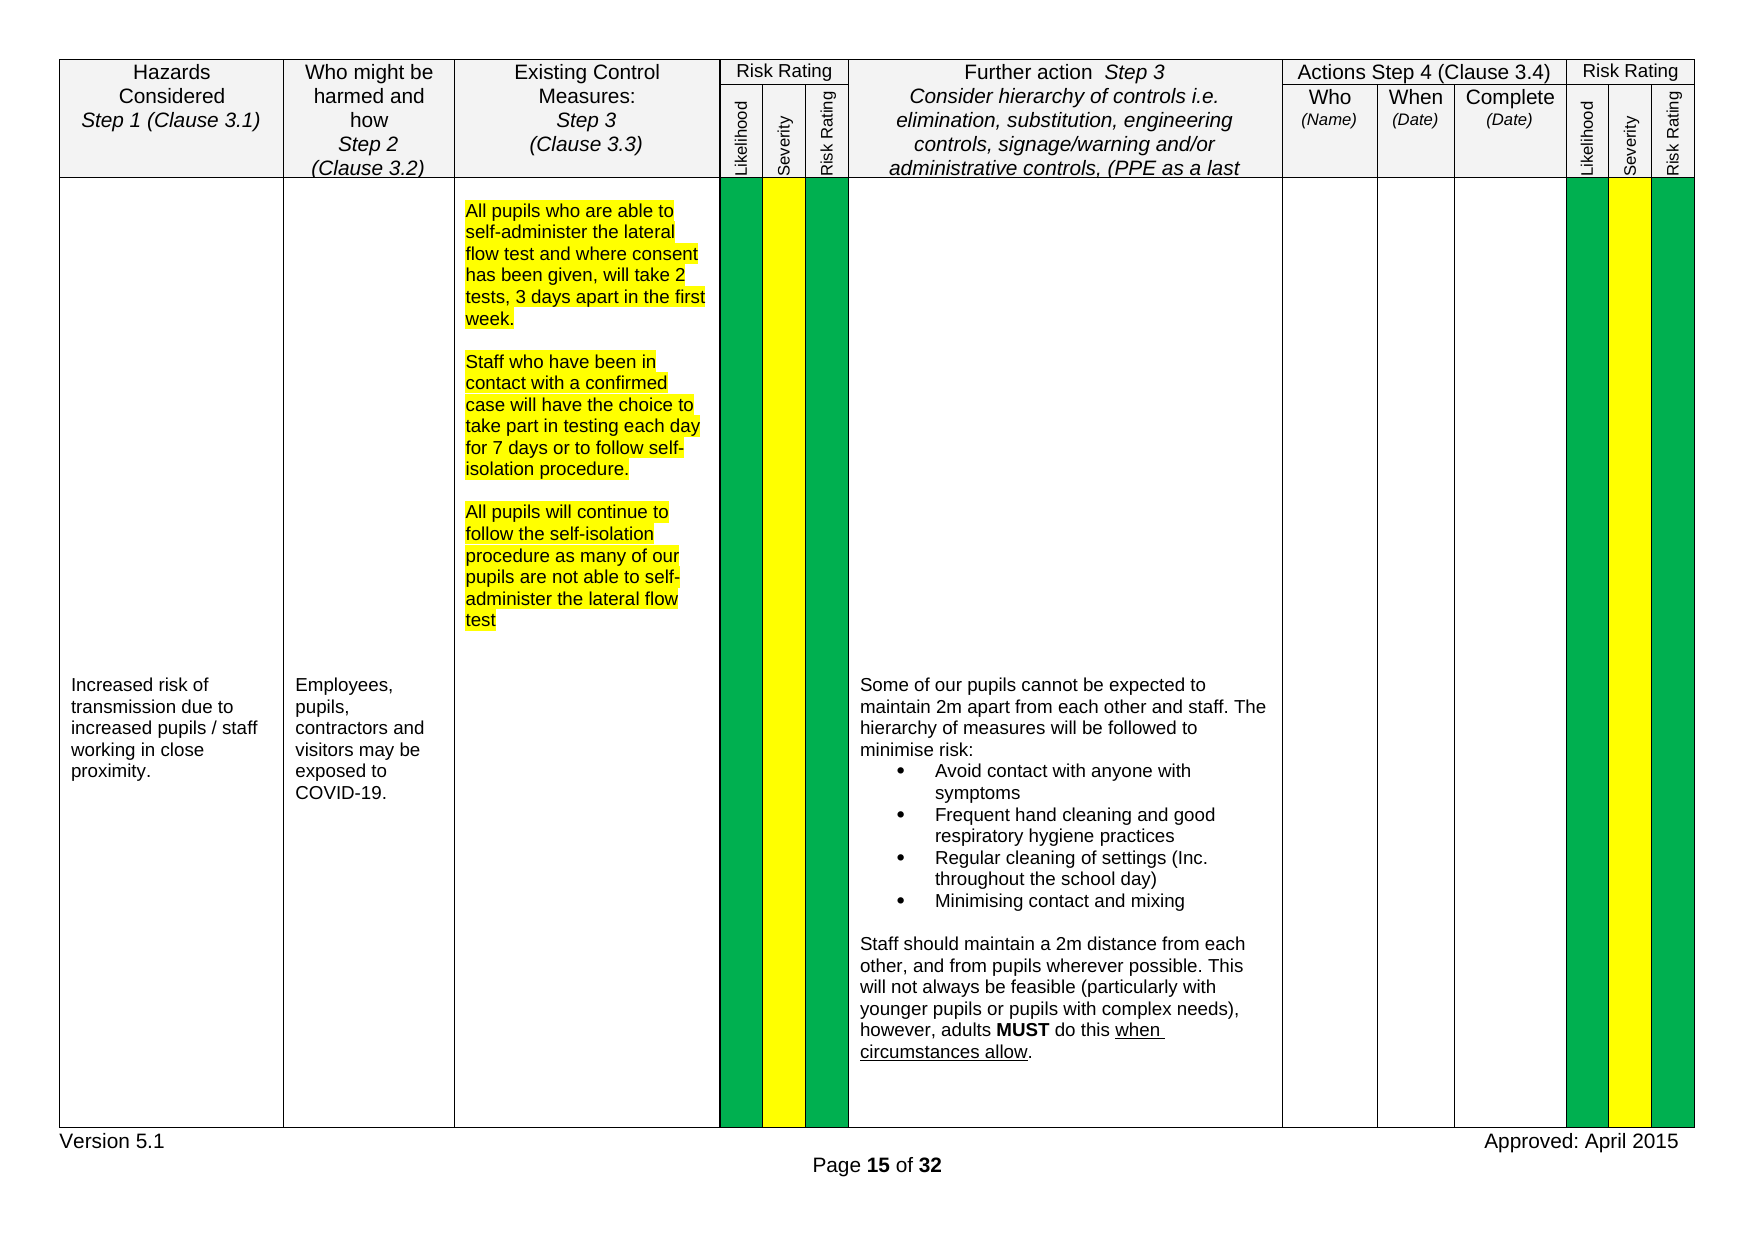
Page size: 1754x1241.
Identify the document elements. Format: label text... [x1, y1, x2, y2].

table_cell [1283, 178, 1377, 1127]
table_header Further action Step 3 Consider hierarchy of controls i.e. elimination, substitution, engineering controls, signage/warning and/or administrative controls, (PPE as a last resort) [849, 60, 1282, 177]
table_cell [1378, 178, 1454, 1127]
table_cell (Name) [1283, 109, 1377, 177]
table_header Risk Rating [1567, 60, 1694, 84]
table_cell [1455, 178, 1566, 1127]
table_cell Risk Rating [806, 85, 848, 177]
table_header Who might be harmed and how Step 2 (Clause 3.2) [284, 60, 454, 177]
table_cell [721, 178, 762, 1127]
table_cell Who [1283, 85, 1377, 109]
table_cell Severity [763, 85, 805, 177]
table_cell Severity [1609, 85, 1651, 177]
table_cell [1652, 178, 1694, 1127]
table_cell Risk Rating [1652, 85, 1694, 177]
table_cell When [1378, 85, 1454, 109]
table_cell [763, 178, 805, 1127]
table_header Actions Step 4 (Clause 3.4) [1283, 60, 1566, 84]
table_cell Pupils / staff will transmit COVID-19 Increased risk of transmission due to increased pupils / staff working in close proximity. [60, 178, 283, 1127]
table_header Hazards Considered Step 1 (Clause 3.1) [60, 60, 283, 177]
table_cell [1609, 178, 1651, 1127]
table_cell [1567, 178, 1608, 1127]
table_cell [806, 178, 848, 1127]
table_cell Complete [1455, 85, 1566, 109]
table_header Existing Control Measures: Step 3 (Clause 3.3) [455, 60, 719, 177]
table_header Risk Rating [721, 60, 848, 84]
table_cell Likelihood [721, 85, 762, 177]
table_cell (Date) [1455, 109, 1566, 177]
table_cell (Date) [1378, 109, 1454, 177]
table_cell Likelihood [1567, 85, 1608, 177]
